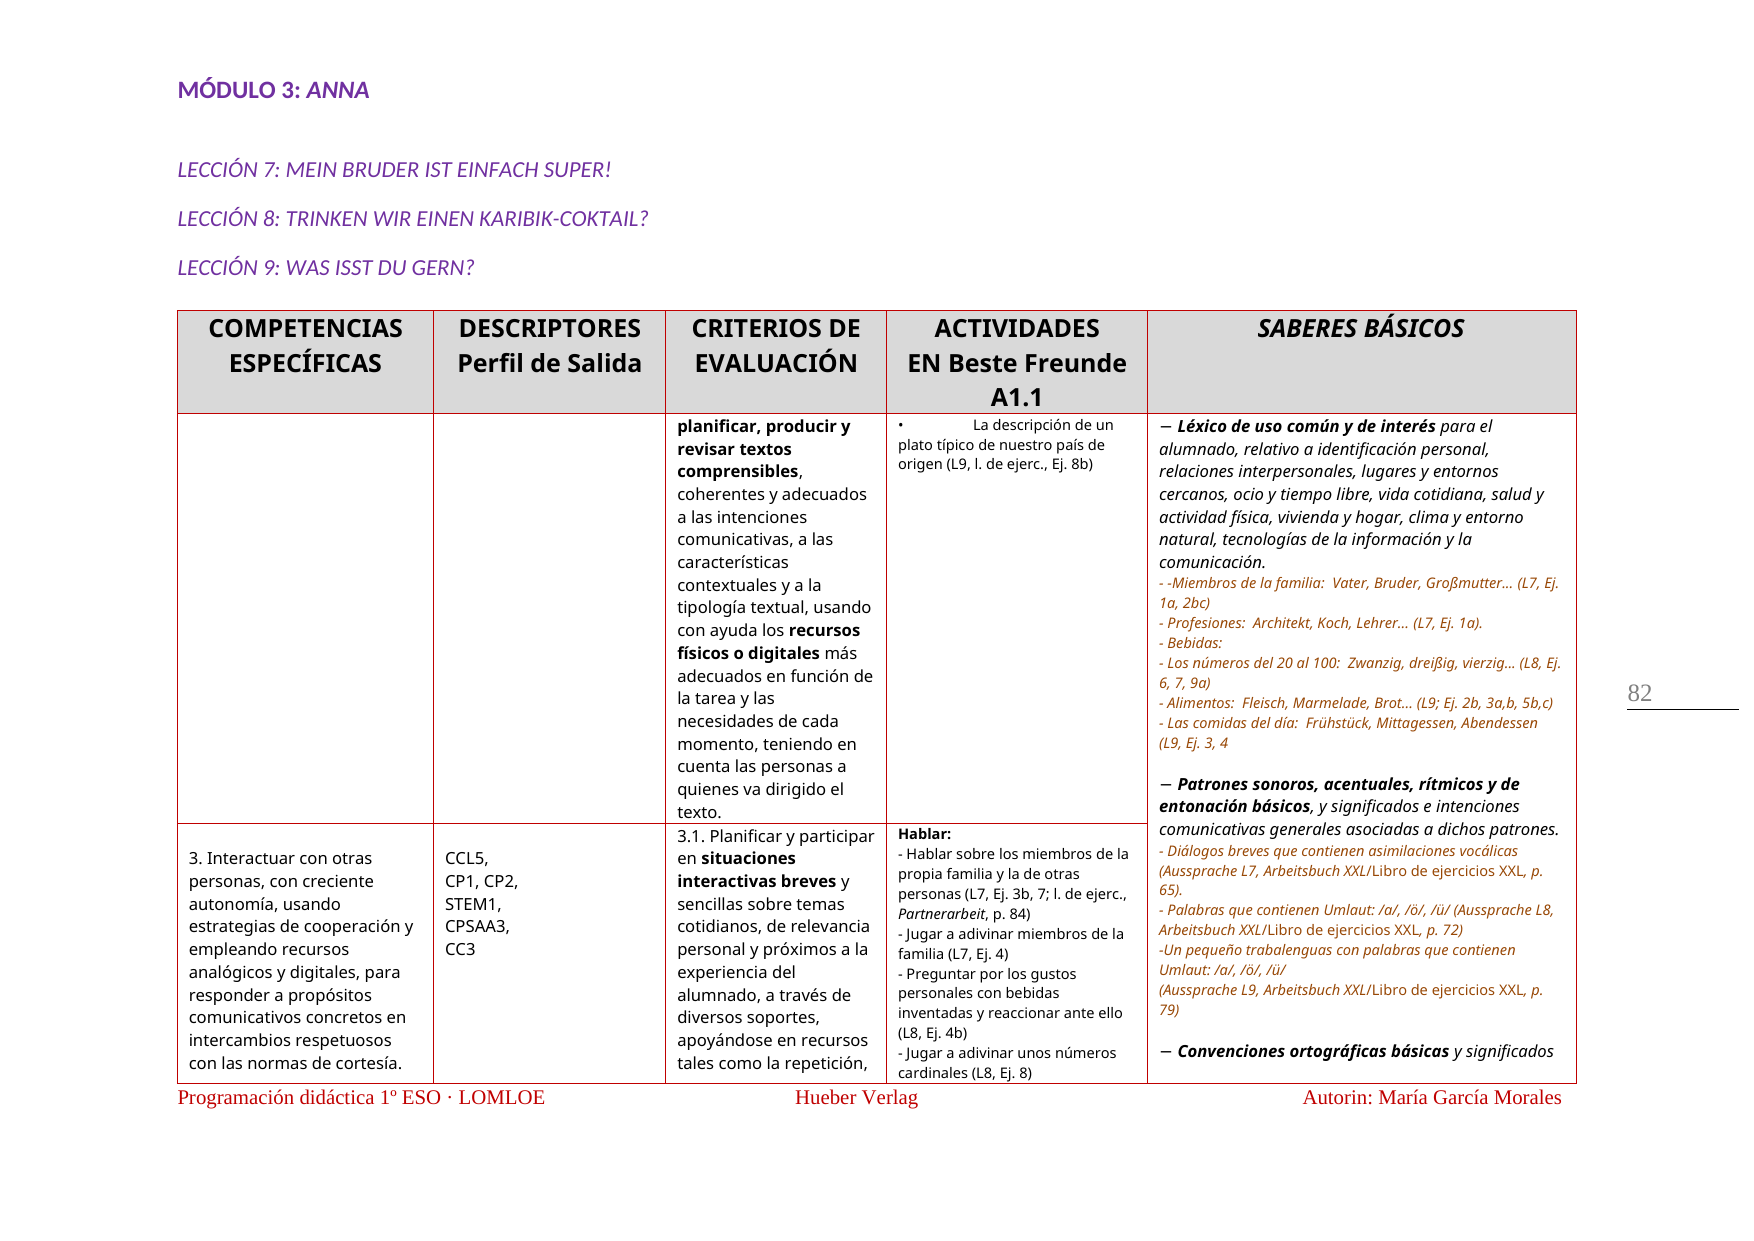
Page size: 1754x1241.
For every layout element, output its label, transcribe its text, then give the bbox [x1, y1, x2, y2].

table_header CRITERIOS DE EVALUACIÓN [666, 311, 886, 413]
table_header ACTIVIDADES EN Beste Freunde A1.1 [887, 311, 1147, 413]
table_cell Escribir • Gustos y preferencias propios en el cine, para un blog (L8, Ej. 12) • La dieta diaria propia (L9, l. de ejerc., Ej. 5c) • La descripción de un plato típico de nuestro país de origen (L9, l. de ejerc., Ej. 8b) [887, 414, 1147, 823]
table_cell CCL5, CP1, CP2, STEM1, CPSAA3, CC3 [434, 824, 665, 1083]
table_cell Hablar: - Hablar sobre los miembros de la propia familia y la de otras personas (L7, Ej. 3b, 7; l. de ejerc., Partnerarbeit, p. 84) - Jugar a adivinar miembros de la familia (L7, Ej. 4) - Preguntar por los gustos personales con bebidas inventadas y reaccionar ante ello (L8, Ej. 4b) - Jugar a adivinar unos números cardinales (L8, Ej. 8) - Preguntar por el precio de un producto y dar la respuesta (L8, Ej. 10) - Representar un diálogo entre cliente y el dependiente de una tienda (L8, Ej. 11) - Escenificar los papeles de los protagonistas de una Bildergeschichte (L8, Ej. 13c) - Representar diálogos breves para expresar la pertenencia de un objeto (L8, Ej. 15) - Intercambiar información sobre lo que uno desayuna y cuándo duerme (L9, Ej. 4) - Describir un objeto o dar información de tipo personal acerca de otra persona (L9, Ej. 10; l. de ejerc., Partnerarbeit , p. 84). [887, 824, 1147, 1083]
table_cell 3. Interactuar con otras personas, con creciente autonomía, usando estrategias de cooperación y empleando recursos analógicos y digitales, para responder a propósitos comunicativos concretos en intercambios respetuosos con las normas de cortesía. (Conversación) [178, 824, 433, 1083]
table_cell 2.3. Seleccionar, organizar y aplicar de forma guiada conocimientos y estrategias para planificar, producir y revisar textos comprensibles, coherentes y adecuados a las intenciones comunicativas, a las características contextuales y a la tipología textual, usando con ayuda los recursos físicos o digitales más adecuados en función de la tarea y las necesidades de cada momento, teniendo en cuenta las personas a quienes va dirigido el texto. [666, 414, 886, 823]
table_cell 3.1. Planificar y participar en situaciones interactivas breves y sencillas sobre temas cotidianos, de relevancia personal y próximos a la experiencia del alumnado, a través de diversos soportes, apoyándose en recursos tales como la repetición, el ritmo pausado o el lenguaje no verbal, y mostrando empatía y respeto por la cortesía lingüística y la etiqueta digital, así como por las diferentes necesidades, ideas, inquietudes, iniciativas y motivaciones de los interlocutores e interlocutoras. [666, 824, 886, 1083]
table_header COMPETENCIAS ESPECÍFICAS [178, 311, 433, 413]
table_header DESCRIPTORES Perfil de Salida [434, 311, 665, 413]
table_header SABERES BÁSICOS [1148, 311, 1576, 413]
